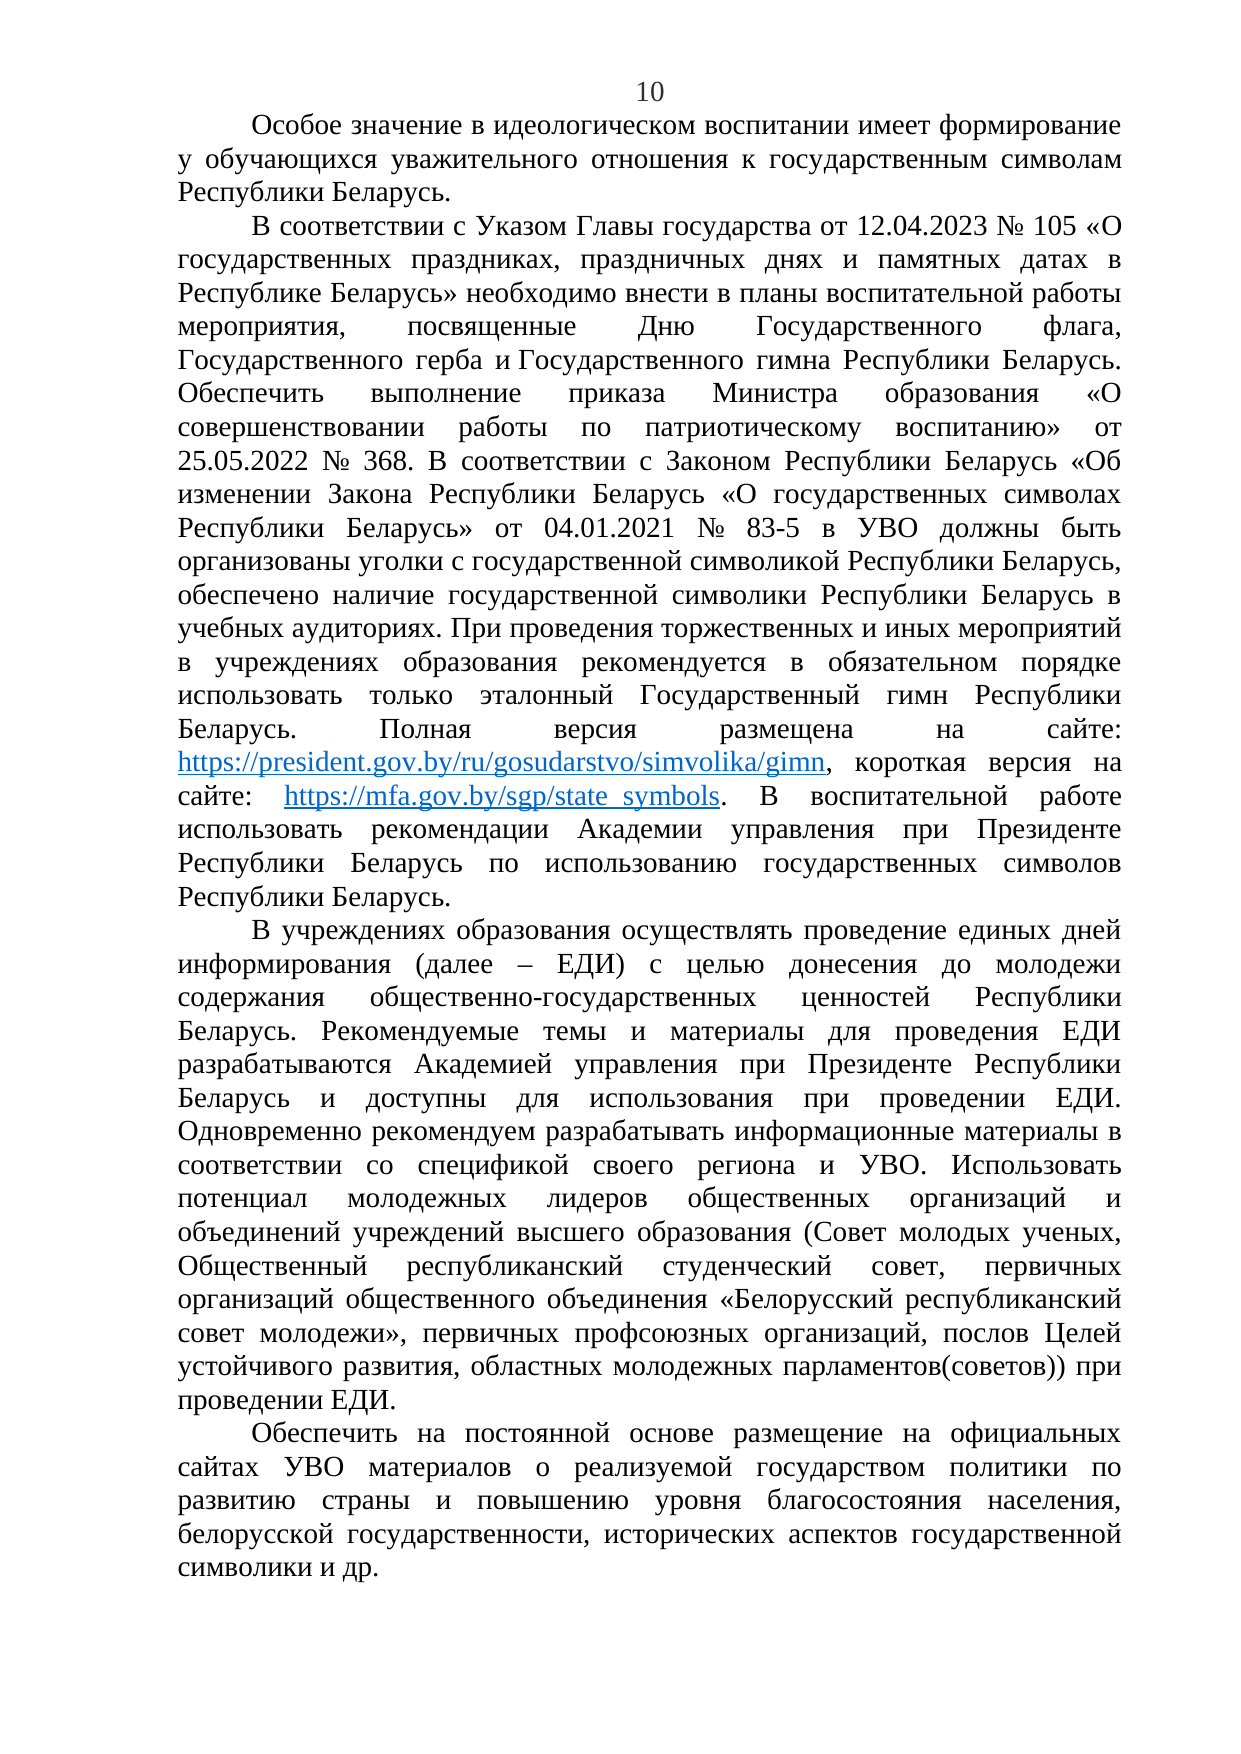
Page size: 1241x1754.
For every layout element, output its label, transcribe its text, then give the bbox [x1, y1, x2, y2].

text В учреждениях образования осуществлять проведение единых дней информирования (далее – ЕДИ) с целью донесения до молодежи содержания общественно-государственных ценностей Республики Беларусь. Рекомендуемые темы и материалы для проведения ЕДИ разрабатываются Академией управления при Президенте Республики Беларусь и доступны для использования при проведении ЕДИ. Одновременно рекомендуем разрабатывать информационные материалы в соответствии со спецификой своего региона и УВО. Использовать потенциал молодежных лидеров общественных организаций и объединений учреждений высшего образования (Совет молодых ученых, Общественный республиканский студенческий совет, первичных организаций общественного объединения «Белорусский республиканский совет молодежи», первичных профсоюзных организаций, послов Целей устойчивого развития, областных молодежных парламентов(советов)) при проведении ЕДИ. [177, 912, 1122, 1415]
text Особое значение в идеологическом воспитании имеет формирование у обучающихся уважительного отношения к государственным символам Республики Беларусь. [177, 107, 1122, 208]
text В соответствии с Указом Главы государства от 12.04.2023 № 105 «О государственных праздниках, праздничных днях и памятных датах в Республике Беларусь» необходимо внести в планы воспитательной работы мероприятия, посвященные Дню Государственного флага, Государственного герба и Государственного гимна Республики Беларусь. Обеспечить выполнение приказа Министра образования «О совершенствовании работы по патриотическому воспитанию» от 25.05.2022 № 368. В соответствии с Законом Республики Беларусь «Об изменении Закона Республики Беларусь «О государственных символах Республики Беларусь» от 04.01.2021 № 83-5 в УВО должны быть организованы уголки с государственной символикой Республики Беларусь, обеспечено наличие государственной символики Республики Беларусь в учебных аудиториях. При проведения торжественных и иных мероприятий в учреждениях образования рекомендуется в обязательном порядке использовать только эталонный Государственный гимн Республики Беларусь. Полная версия размещена на сайте: https://president.gov.by/ru/gosudarstvo/simvolika/gimn, короткая версия на сайте: https://mfa.gov.by/sgp/state_symbols. В воспитательной работе использовать рекомендации Академии управления при Президенте Республики Беларусь по использованию государственных символов Республики Беларусь. [177, 208, 1122, 912]
text Обеспечить на постоянной основе размещение на официальных сайтах УВО материалов о реализуемой государством политики по развитию страны и повышению уровня благосостояния населения, белорусской государственности, исторических аспектов государственной символики и др. [177, 1415, 1122, 1583]
